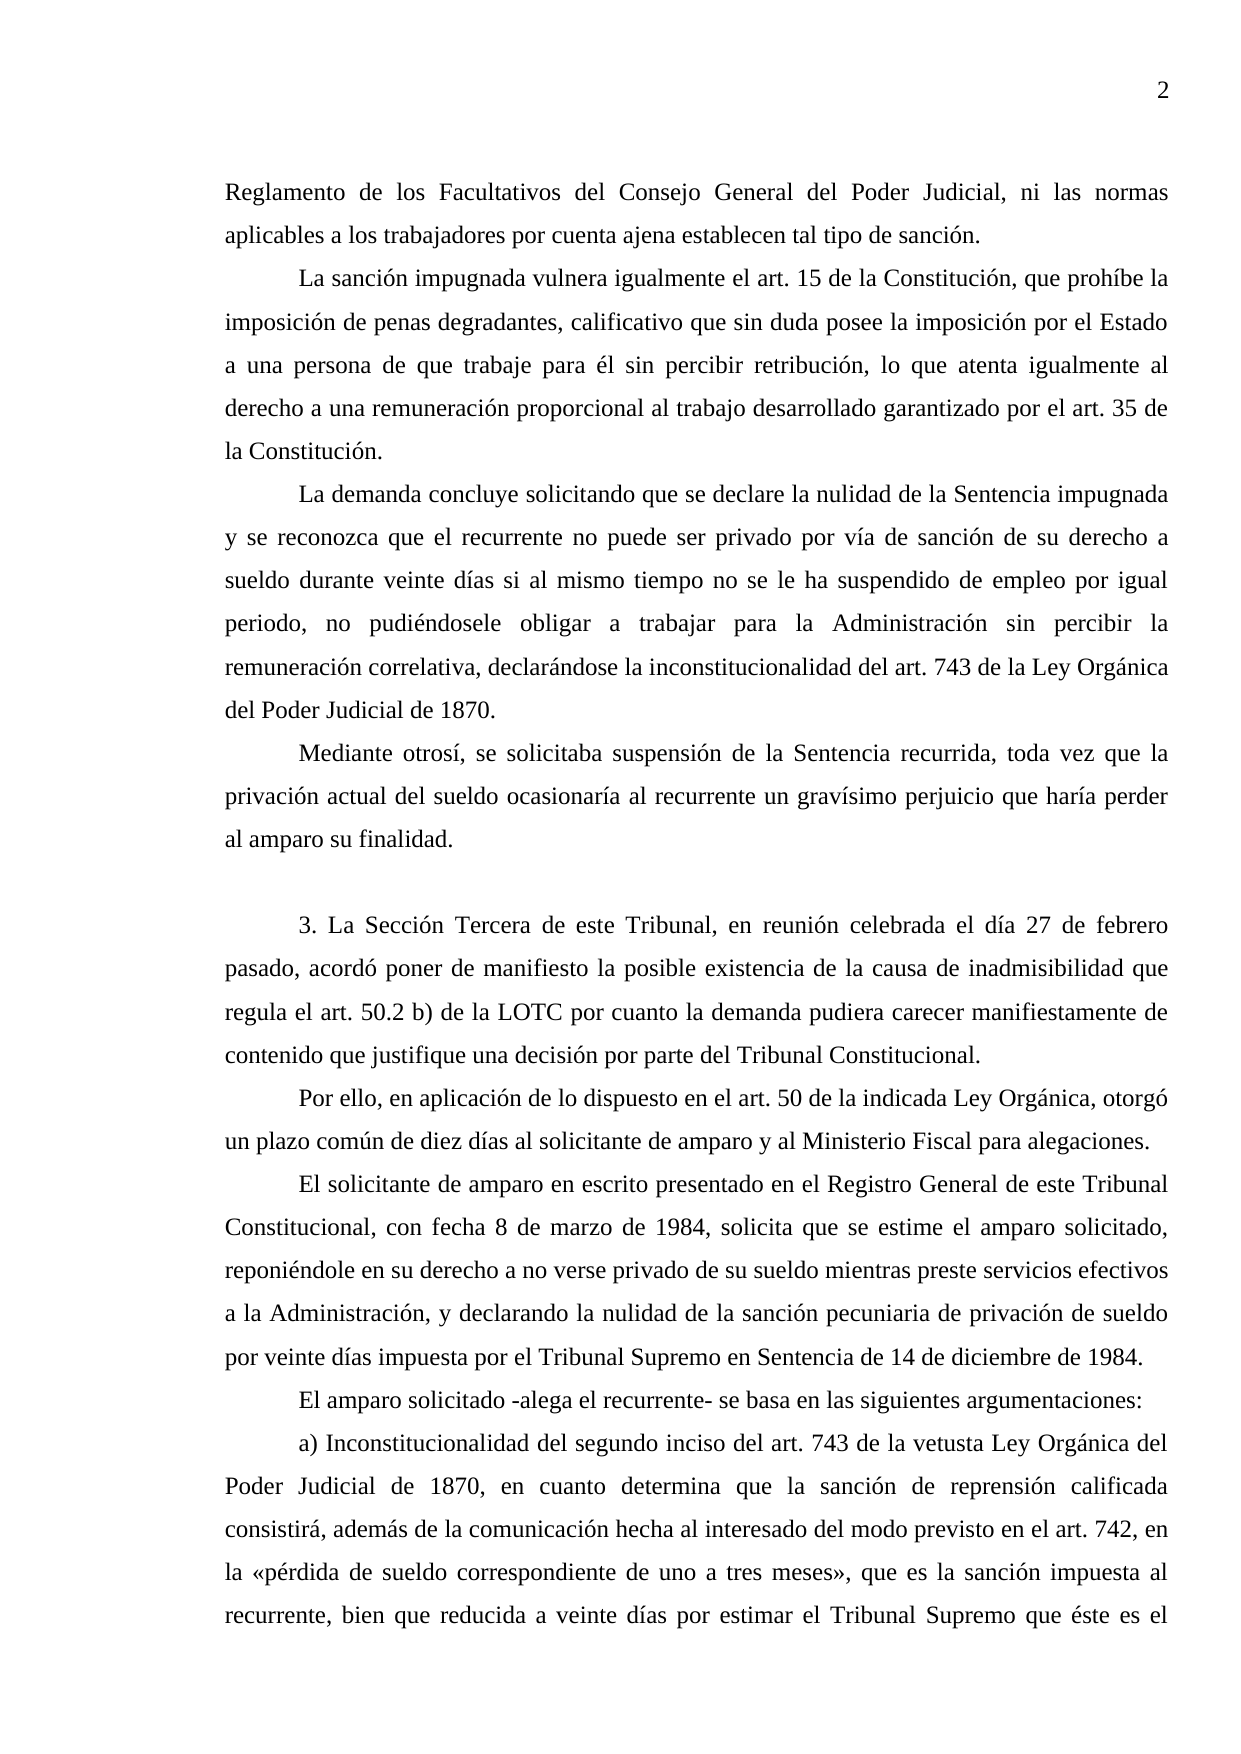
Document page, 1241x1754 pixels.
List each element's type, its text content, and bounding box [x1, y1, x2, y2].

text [224, 177, 1169, 249]
text Mediante otrosí, se solicitaba suspensión de la Sentencia recurrida, toda vez que la privación actual del sueldo ocasionaría al recurrente un gravísimo perjuicio que haría perder al amparo su finalidad. [224, 738, 1169, 853]
text 3. La Sección Tercera de este Tribunal, en reunión celebrada el día 27 de febrero pasado, acordó poner de manifiesto la posible existencia de la causa de inadmisibilidad que regula el art. 50.2 b) de la LOTC por cuanto la demanda pudiera carecer manifiestamente de contenido que justifique una decisión por parte del Tribunal Constitucional. [224, 910, 1169, 1068]
text La sanción impugnada vulnera igualmente el art. 15 de la Constitución, que prohíbe la imposición de penas degradantes, calificativo que sin duda posee la imposición por el Estado a una persona de que trabaje para él sin percibir retribución, lo que atenta igualmente al derecho a una remuneración proporcional al trabajo desarrollado garantizado por el art. 35 de la Constitución. [224, 263, 1169, 465]
text El amparo solicitado -alega el recurrente- se basa en las siguientes argumentaciones: [224, 1385, 1169, 1413]
text Por ello, en aplicación de lo dispuesto en el art. 50 de la indicada Ley Orgánica, otorgó un plazo común de diez días al solicitante de amparo y al Ministerio Fiscal para alegaciones. [224, 1083, 1169, 1155]
text La demanda concluye solicitando que se declare la nulidad de la Sentencia impugnada y se reconozca que el recurrente no puede ser privado por vía de sanción de su derecho a sueldo durante veinte días si al mismo tiempo no se le ha suspendido de empleo por igual periodo, no pudiéndosele obligar a trabajar para la Administración sin percibir la remuneración correlativa, declarándose la inconstitucionalidad del art. 743 de la Ley Orgánica del Poder Judicial de 1870. [224, 479, 1169, 723]
text El solicitante de amparo en escrito presentado en el Registro General de este Tribunal Constitucional, con fecha 8 de marzo de 1984, solicita que se estime el amparo solicitado, reponiéndole en su derecho a no verse privado de su sueldo mientras preste servicios efectivos a la Administración, y declarando la nulidad de la sanción pecuniaria de privación de sueldo por veinte días impuesta por el Tribunal Supremo en Sentencia de 14 de diciembre de 1984. [224, 1169, 1169, 1370]
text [224, 1428, 1169, 1629]
